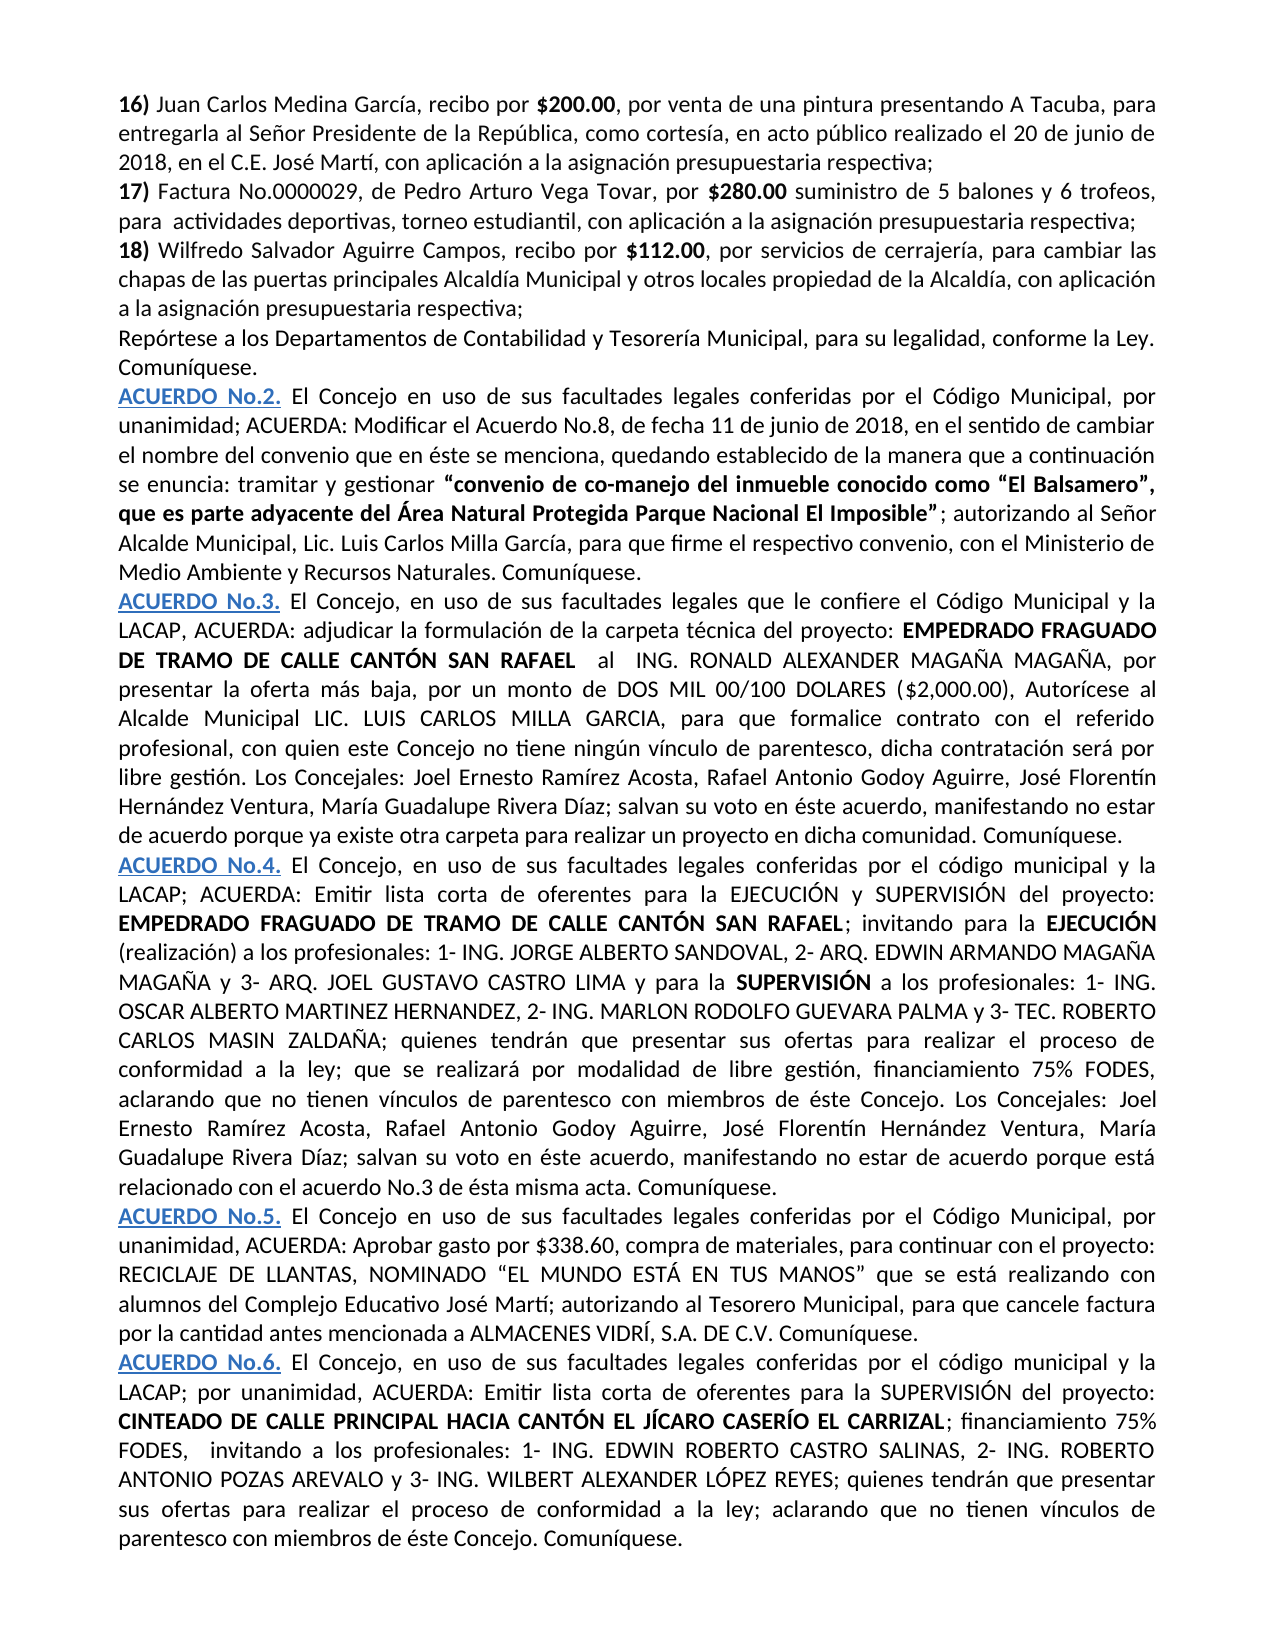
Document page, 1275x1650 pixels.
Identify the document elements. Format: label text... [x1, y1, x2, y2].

text 16) Juan Carlos Medina García, recibo por $200.00, por venta de una pintura presentando A Tacuba, para entregarla al Señor Presidente de la República, como cortesía, en acto público realizado el 20 de junio de 2018, en el C.E. José Martí, con aplicación a la asignación presupuestaria respectiva; [118, 89, 1157, 176]
text Repórtese a los Departamentos de Contabilidad y Tesorería Municipal, para su legalidad, conforme la Ley. Comuníquese. [118, 323, 1157, 381]
text 17) Factura No.0000029, de Pedro Arturo Vega Tovar, por $280.00 suministro de 5 balones y 6 trofeos, para actividades deportivas, torneo estudiantil, con aplicación a la asignación presupuestaria respectiva; [118, 176, 1157, 235]
text ACUERDO No.4. El Concejo, en uso de sus facultades legales conferidas por el código municipal y la LACAP; ACUERDA: Emitir lista corta de oferentes para la EJECUCIÓN y SUPERVISIÓN del proyecto: EMPEDRADO FRAGUADO DE TRAMO DE CALLE CANTÓN SAN RAFAEL; invitando para la EJECUCIÓN (realización) a los profesionales: 1- ING. JORGE ALBERTO SANDOVAL, 2- ARQ. EDWIN ARMANDO MAGAÑA MAGAÑA y 3- ARQ. JOEL GUSTAVO CASTRO LIMA y para la SUPERVISIÓN a los profesionales: 1- ING. OSCAR ALBERTO MARTINEZ HERNANDEZ, 2- ING. MARLON RODOLFO GUEVARA PALMA y 3- TEC. ROBERTO CARLOS MASIN ZALDAÑA; quienes tendrán que presentar sus ofertas para realizar el proceso de conformidad a la ley; que se realizará por modalidad de libre gestión, financiamiento 75% FODES, aclarando que no tienen vínculos de parentesco con miembros de éste Concejo. Los Concejales: Joel Ernesto Ramírez Acosta, Rafael Antonio Godoy Aguirre, José Florentín Hernández Ventura, María Guadalupe Rivera Díaz; salvan su voto en éste acuerdo, manifestando no estar de acuerdo porque está relacionado con el acuerdo No.3 de ésta misma acta. Comuníquese. [118, 850, 1157, 1201]
text ACUERDO No.2. El Concejo en uso de sus facultades legales conferidas por el Código Municipal, por unanimidad; ACUERDA: Modificar el Acuerdo No.8, de fecha 11 de junio de 2018, en el sentido de cambiar el nombre del convenio que en éste se menciona, quedando establecido de la manera que a continuación se enuncia: tramitar y gestionar “convenio de co-manejo del inmueble conocido como “El Balsamero”, que es parte adyacente del Área Natural Protegida Parque Nacional El Imposible”; autorizando al Señor Alcalde Municipal, Lic. Luis Carlos Milla García, para que firme el respectivo convenio, con el Ministerio de Medio Ambiente y Recursos Naturales. Comuníquese. [118, 381, 1157, 586]
text ACUERDO No.5. El Concejo en uso de sus facultades legales conferidas por el Código Municipal, por unanimidad, ACUERDA: Aprobar gasto por $338.60, compra de materiales, para continuar con el proyecto: RECICLAJE DE LLANTAS, NOMINADO “EL MUNDO ESTÁ EN TUS MANOS” que se está realizando con alumnos del Complejo Educativo José Martí; autorizando al Tesorero Municipal, para que cancele factura por la cantidad antes mencionada a ALMACENES VIDRÍ, S.A. DE C.V. Comuníquese. [118, 1201, 1157, 1347]
text ACUERDO No.3. El Concejo, en uso de sus facultades legales que le confiere el Código Municipal y la LACAP, ACUERDA: adjudicar la formulación de la carpeta técnica del proyecto: EMPEDRADO FRAGUADO DE TRAMO DE CALLE CANTÓN SAN RAFAEL al ING. RONALD ALEXANDER MAGAÑA MAGAÑA, por presentar la oferta más baja, por un monto de DOS MIL 00/100 DOLARES ($2,000.00), Autorícese al Alcalde Municipal LIC. LUIS CARLOS MILLA GARCIA, para que formalice contrato con el referido profesional, con quien este Concejo no tiene ningún vínculo de parentesco, dicha contratación será por libre gestión. Los Concejales: Joel Ernesto Ramírez Acosta, Rafael Antonio Godoy Aguirre, José Florentín Hernández Ventura, María Guadalupe Rivera Díaz; salvan su voto en éste acuerdo, manifestando no estar de acuerdo porque ya existe otra carpeta para realizar un proyecto en dicha comunidad. Comuníquese. [118, 586, 1157, 850]
text 18) Wilfredo Salvador Aguirre Campos, recibo por $112.00, por servicios de cerrajería, para cambiar las chapas de las puertas principales Alcaldía Municipal y otros locales propiedad de la Alcaldía, con aplicación a la asignación presupuestaria respectiva; [118, 235, 1157, 323]
text ACUERDO No.6. El Concejo, en uso de sus facultades legales conferidas por el código municipal y la LACAP; por unanimidad, ACUERDA: Emitir lista corta de oferentes para la SUPERVISIÓN del proyecto: CINTEADO DE CALLE PRINCIPAL HACIA CANTÓN EL JÍCARO CASERÍO EL CARRIZAL; financiamiento 75% FODES, invitando a los profesionales: 1- ING. EDWIN ROBERTO CASTRO SALINAS, 2- ING. ROBERTO ANTONIO POZAS AREVALO y 3- ING. WILBERT ALEXANDER LÓPEZ REYES; quienes tendrán que presentar sus ofertas para realizar el proceso de conformidad a la ley; aclarando que no tienen vínculos de parentesco con miembros de éste Concejo. Comuníquese. [118, 1347, 1157, 1552]
